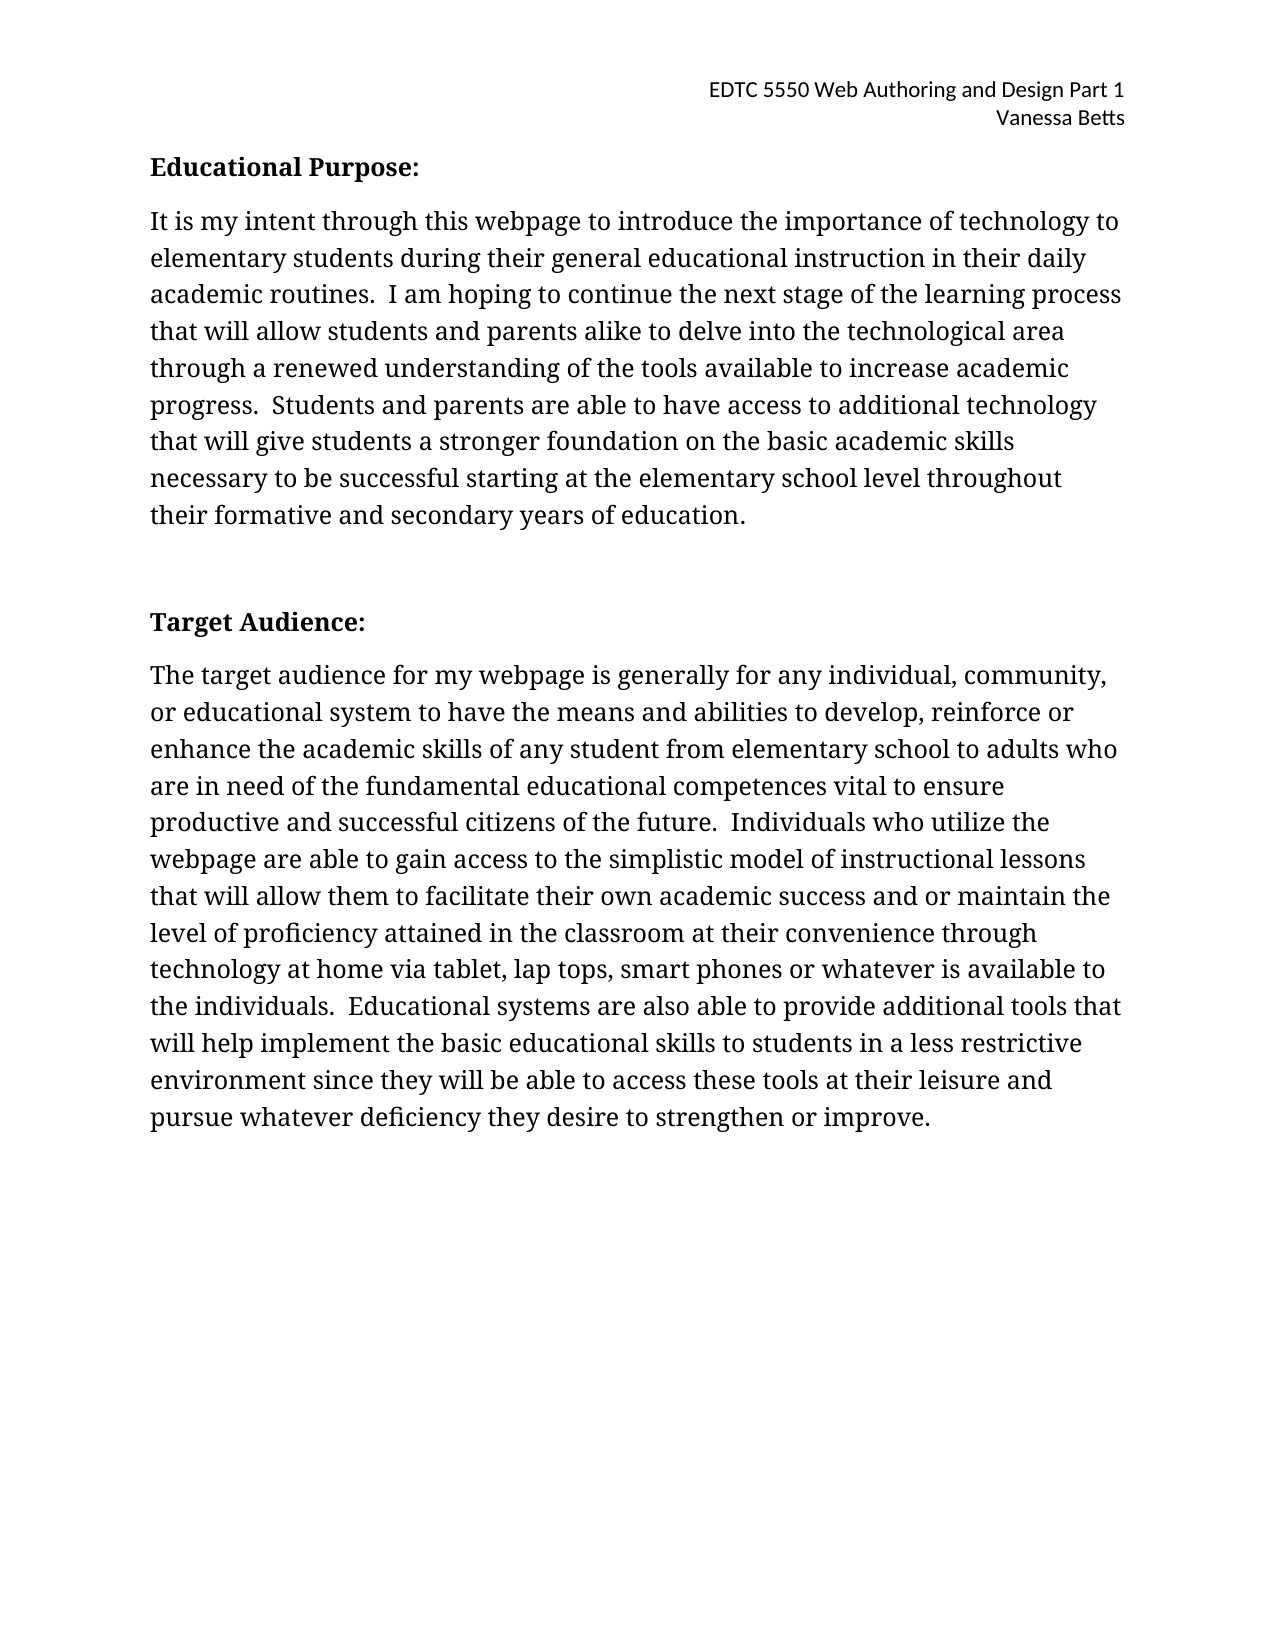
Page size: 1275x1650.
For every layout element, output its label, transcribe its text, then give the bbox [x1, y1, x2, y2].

text It is my intent through this webpage to introduce the importance of technology to elementary students during their general educational instruction in their daily academic routines. I am hoping to continue the next stage of the learning process that will allow students and parents alike to delve into the technological area through a renewed understanding of the tools available to increase academic progress. Students and parents are able to have access to additional technology that will give students a stronger foundation on the basic academic skills necessary to be successful starting at the elementary school level throughout their formative and secondary years of education. [150, 203, 1125, 532]
text Target Audience: [150, 604, 1125, 638]
text Educational Purpose: [150, 150, 1125, 184]
text The target audience for my webpage is generally for any individual, community, or educational system to have the means and abilities to develop, reinforce or enhance the academic skills of any student from elementary school to adults who are in need of the fundamental educational competences vital to ensure productive and successful citizens of the future. Individuals who utilize the webpage are able to gain access to the simplistic model of instructional lessons that will allow them to facilitate their own academic success and or maintain the level of proficiency attained in the classroom at their convenience through technology at home via tablet, lap tops, smart phones or whatever is available to the individuals. Educational systems are also able to provide additional tools that will help implement the basic educational skills to students in a less restrictive environment since they will be able to access these tools at their leisure and pursue whatever deficiency they desire to strengthen or improve. [150, 658, 1125, 1133]
